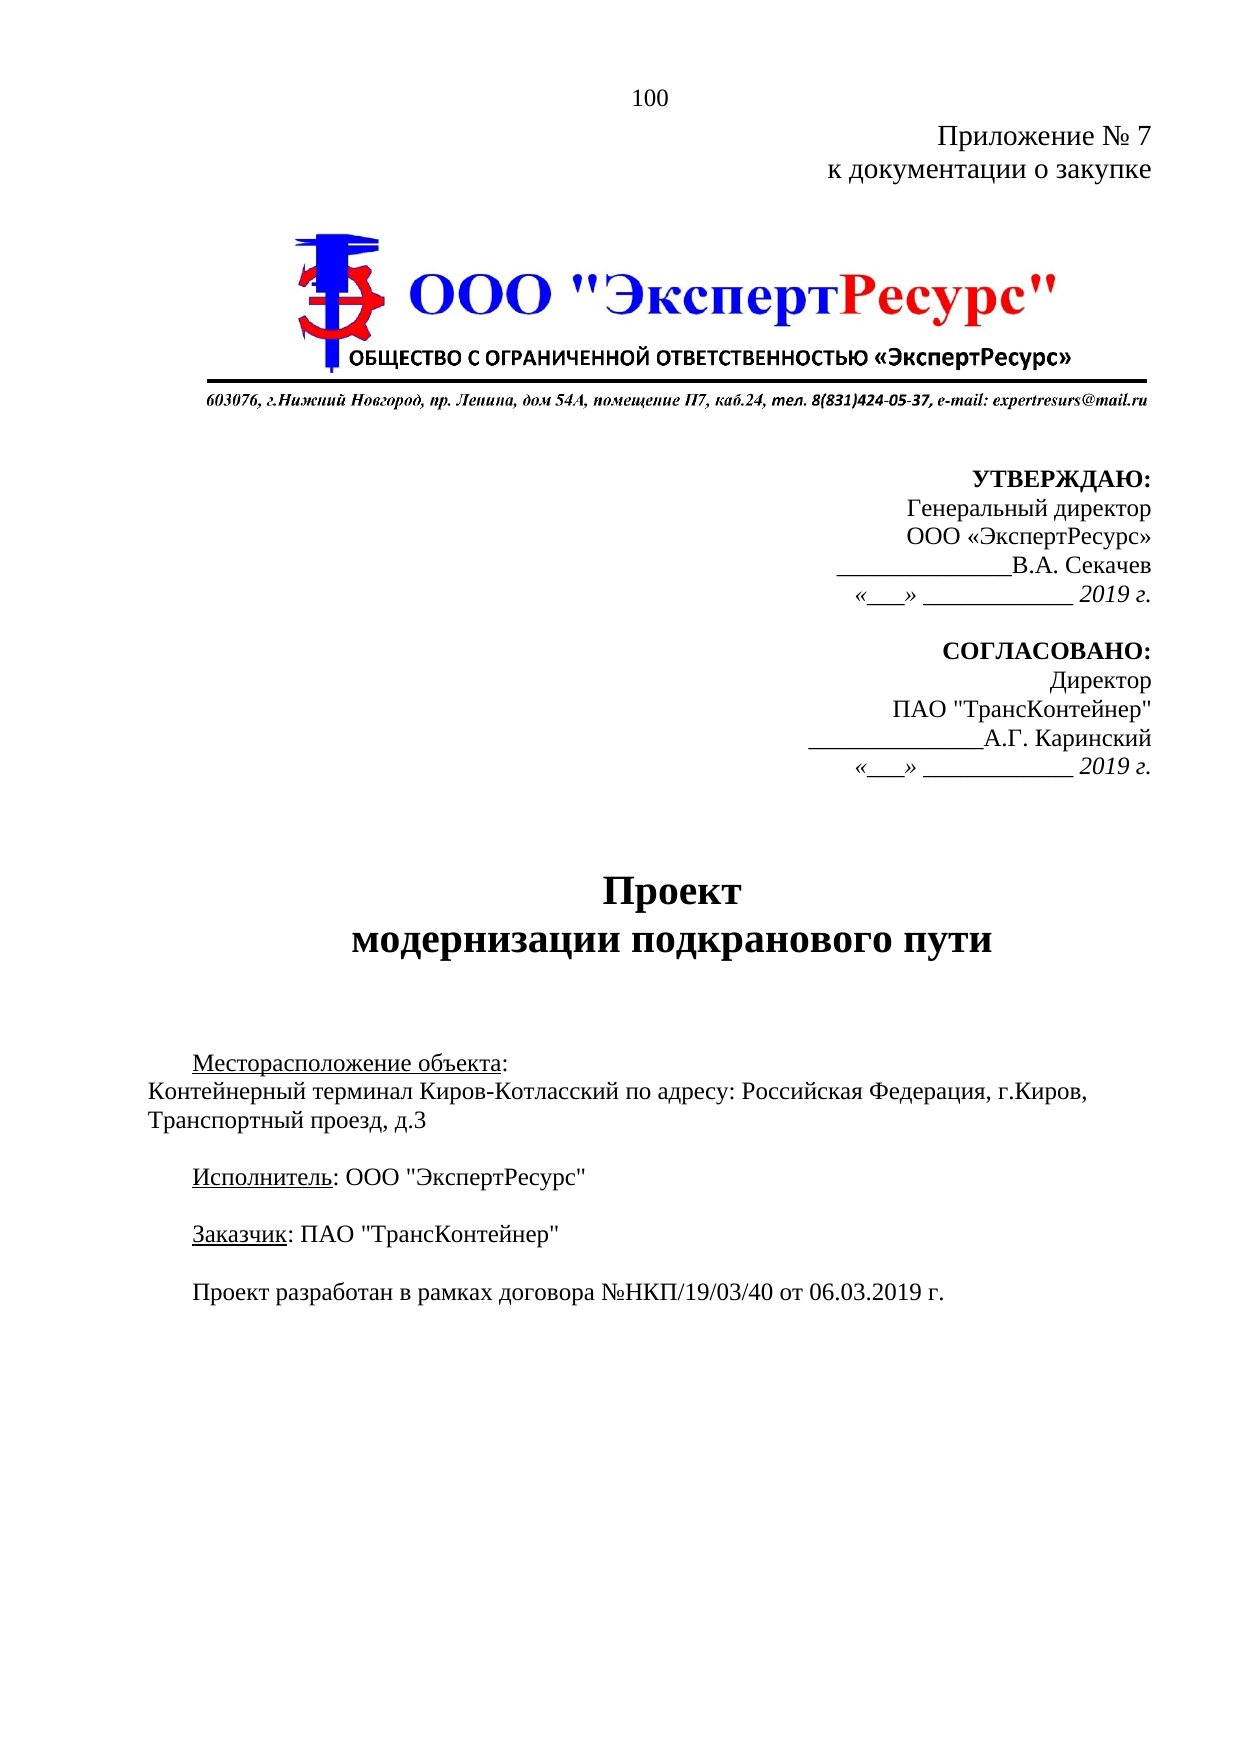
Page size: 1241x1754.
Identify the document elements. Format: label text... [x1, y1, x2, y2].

text УТВЕРЖДАЮ: [148, 464, 1152, 493]
text Директор ПАО "ТрансКонтейнер" [148, 665, 1152, 723]
text Приложение № 7 к документации о закупке [148, 118, 1152, 185]
text ______________А.Г. Каринский [148, 723, 1152, 751]
text «___» ____________ 2019 г. [148, 579, 1152, 608]
text СОГЛАСОВАНО: [148, 636, 1152, 665]
text Проект разработан в рамках договора №НКП/19/03/40 от 06.03.2019 г. [148, 1277, 1152, 1306]
text Заказчик: ПАО "ТрансКонтейнер" [148, 1219, 1152, 1248]
picture [192, 213, 1168, 436]
text Генеральный директор ООО «ЭкспертРесурс» [148, 493, 1152, 550]
text модернизации подкранового пути [148, 913, 1152, 961]
text ______________В.А. Секачев [148, 550, 1152, 579]
text Исполнитель: ООО "ЭкспертРесурс" [148, 1162, 1152, 1191]
text Месторасположение объекта: Контейнерный терминал Киров-Котласский по адресу: Российская Федерация, г.Киров, Транспортный проезд, д.3 [148, 1048, 1152, 1134]
text «___» ____________ 2019 г. [148, 751, 1152, 780]
text Проект [148, 866, 1152, 913]
